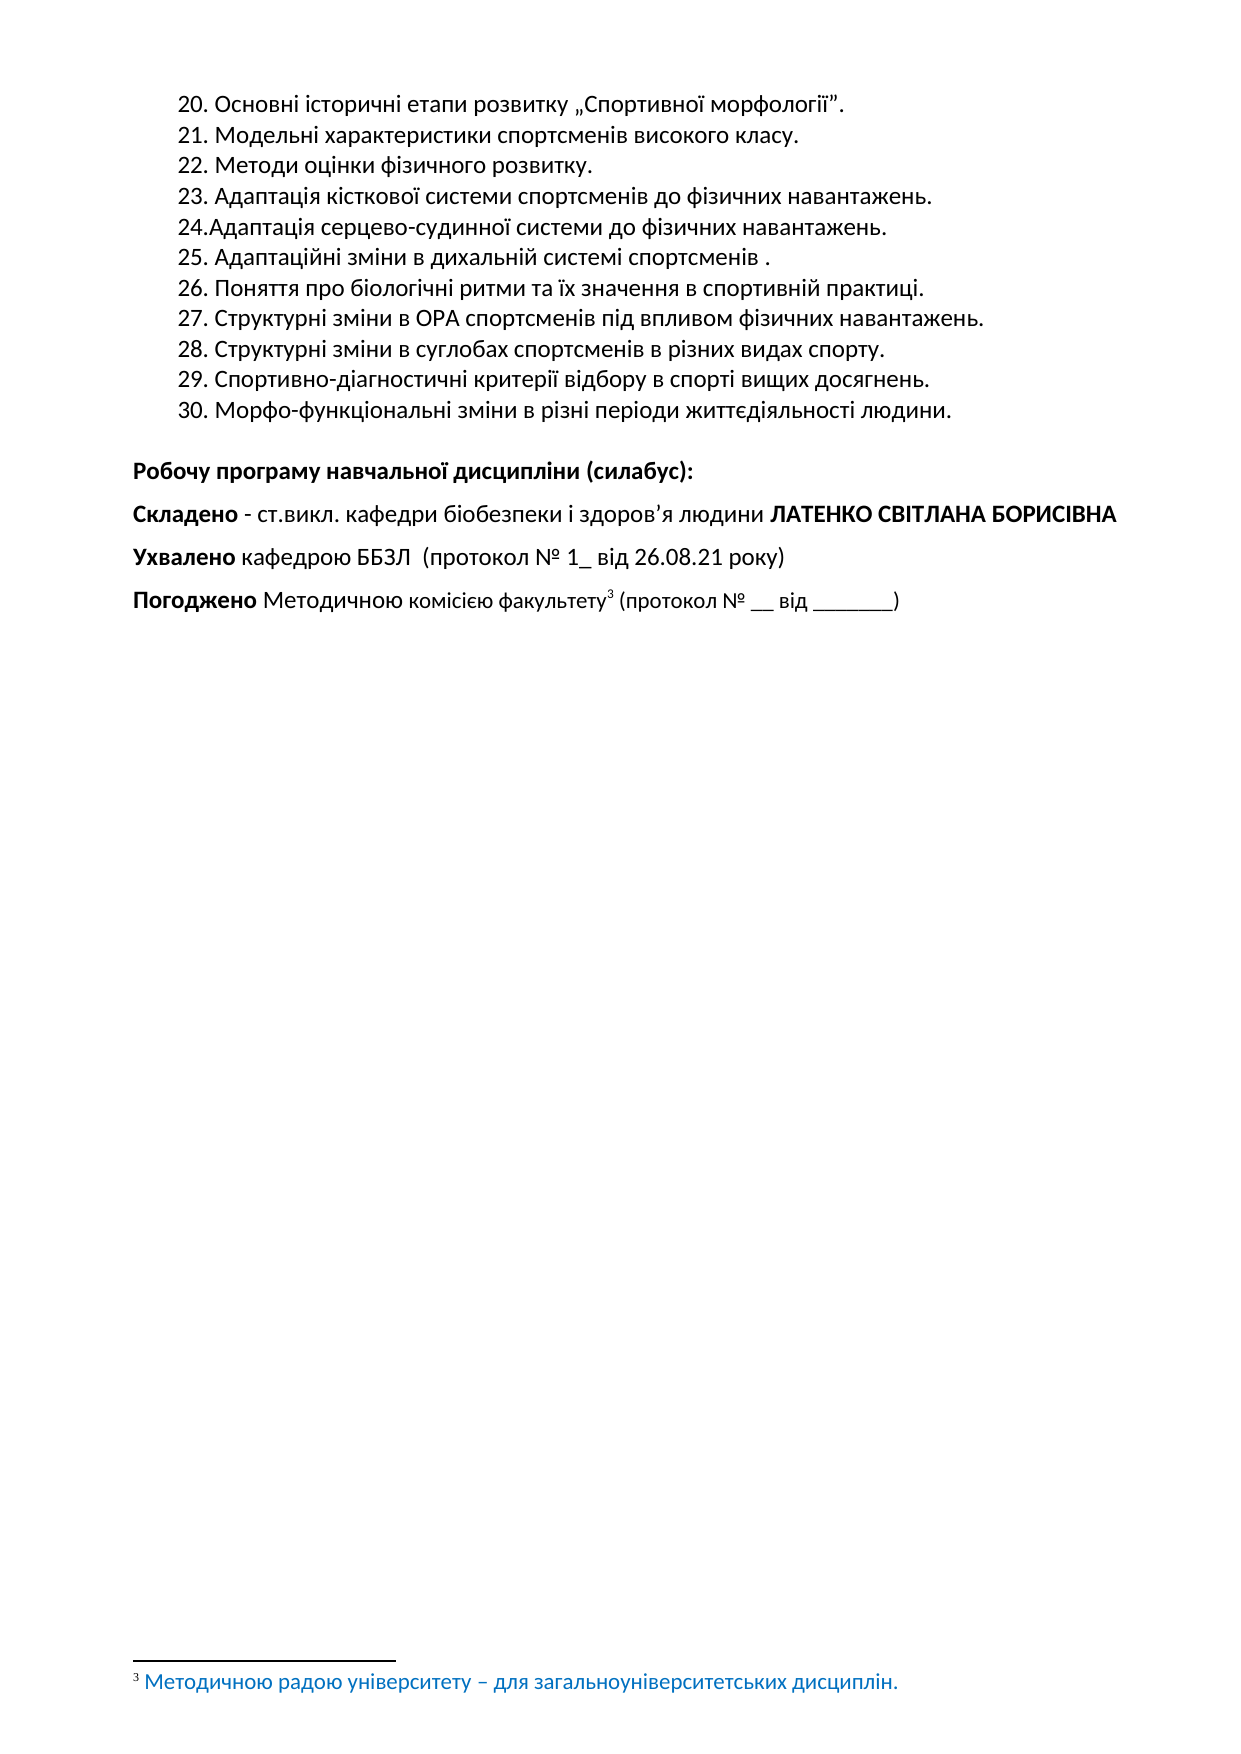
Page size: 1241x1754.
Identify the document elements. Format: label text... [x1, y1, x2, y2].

text Погоджено Методичною комісією факультету (протокол № __ від _______) [133, 584, 1181, 614]
text 29. Спортивно-діагностичні критерії відбору в спорті вищих досягнень. [177, 363, 1181, 394]
text 27. Структурні зміни в ОРА спортсменів під впливом фізичних навантажень. [177, 302, 1181, 333]
text 28. Структурні зміни в суглобах спортсменів в різних видах спорту. [177, 333, 1181, 363]
text 21. Модельні характеристики спортсменів високого класу. [177, 119, 1181, 150]
text 26. Поняття про біологічні ритми та їх значення в спортивній практиці. [177, 272, 1181, 302]
text Ухвалено кафедрою ББЗЛ (протокол № 1_ від 26.08.21 року) [133, 541, 1181, 571]
text Складено - ст.викл. кафедри біобезпеки і здоров’я людини ЛАТЕНКО СВІТЛАНА БОРИСІВНА [133, 498, 1181, 528]
text Робочу програму навчальної дисципліни (силабус): [133, 455, 1181, 485]
text 23. Адаптація кісткової системи спортсменів до фізичних навантажень. [177, 180, 1181, 211]
text 22. Методи оцінки фізичного розвитку. [177, 150, 1181, 180]
text 24.Адаптація серцево-судинної системи до фізичних навантажень. [177, 211, 1181, 241]
text 25. Адаптаційні зміни в дихальній системі спортсменів . [177, 241, 1181, 272]
text 20. Основні історичні етапи розвитку „Спортивної морфології”. [177, 89, 1181, 119]
text 30. Морфо-функціональні зміни в різні періоди життєдіяльності людини. [177, 394, 1181, 424]
